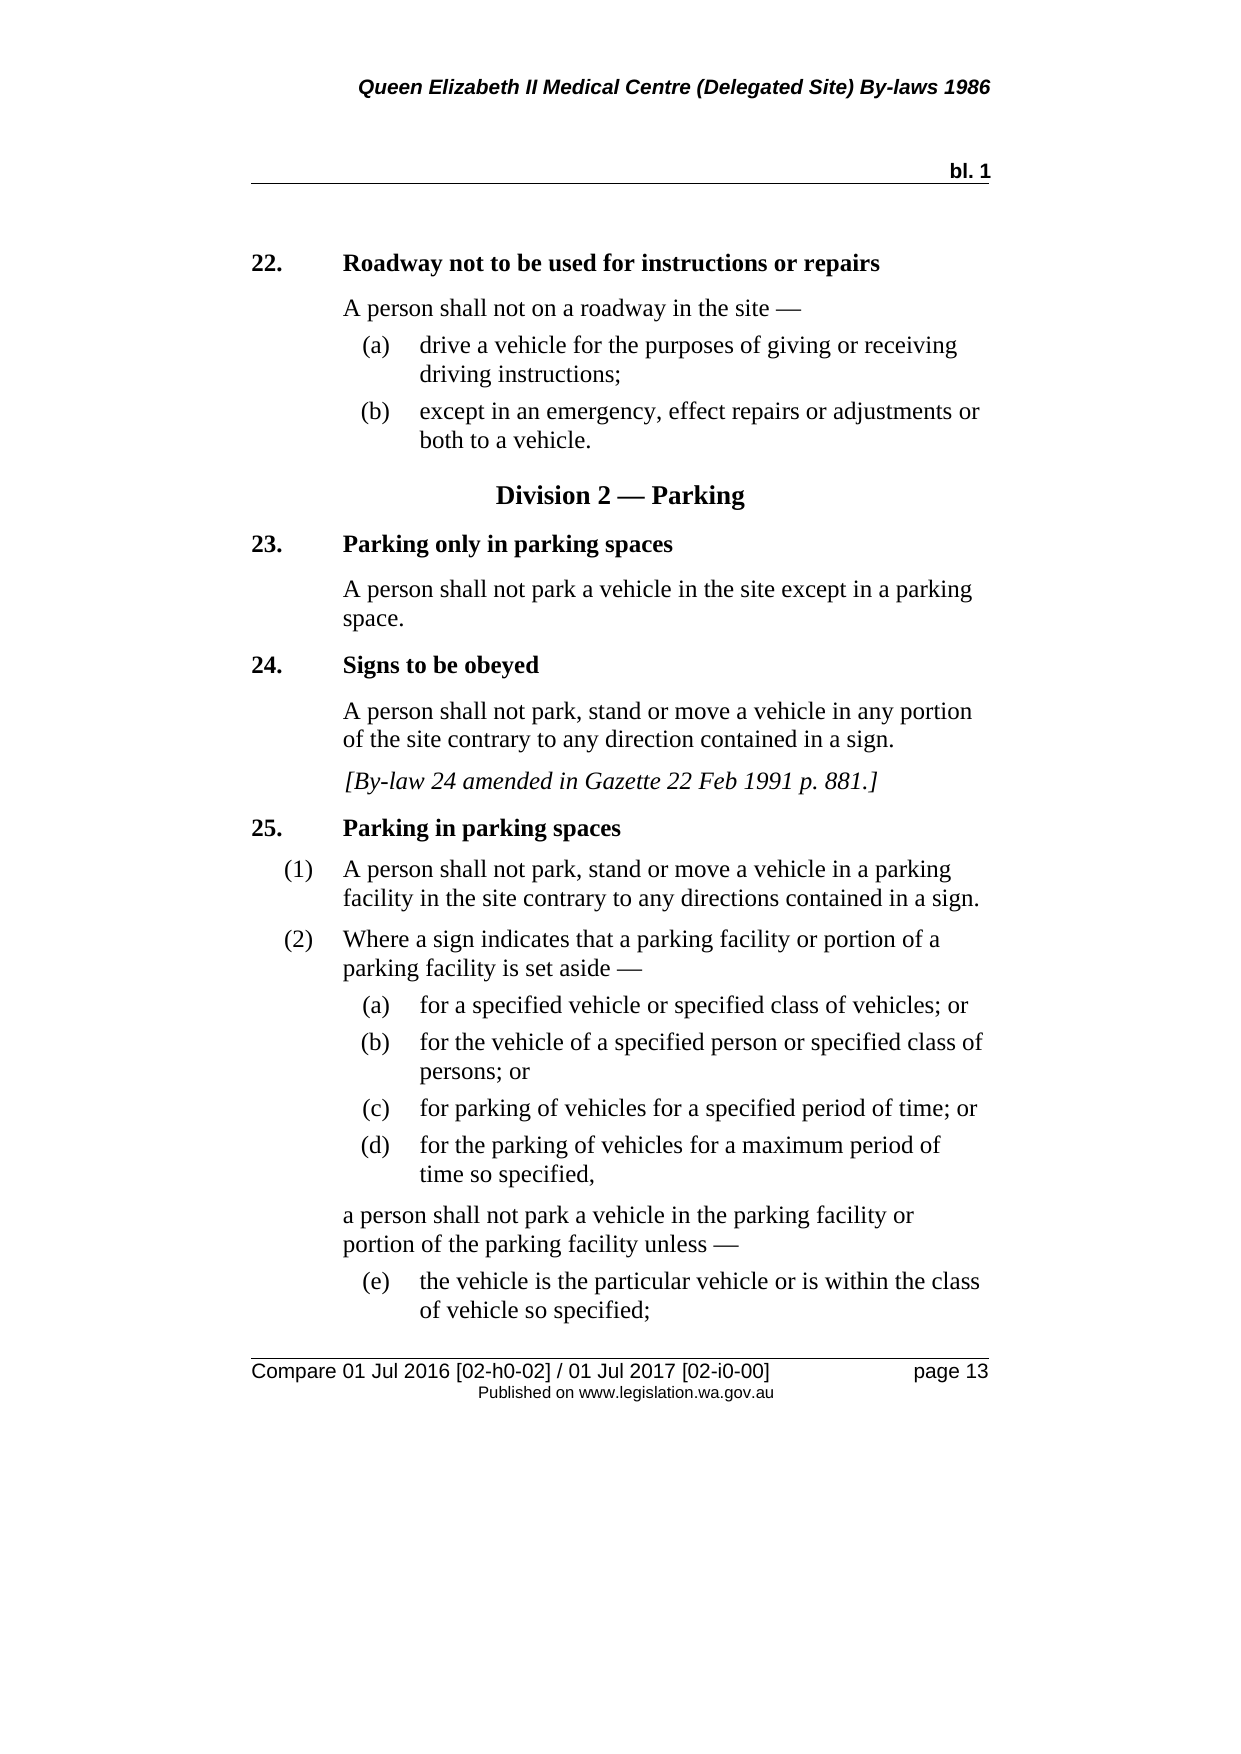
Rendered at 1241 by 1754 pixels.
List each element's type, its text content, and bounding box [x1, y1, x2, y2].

text (e) the vehicle is the particular vehicle or is within the class of vehicle so specified; [251, 1266, 989, 1324]
text (a) for a specified vehicle or specified class of vehicles; or [251, 990, 989, 1019]
text a person shall not park a vehicle in the parking facility or portion of the parking facility unless — [251, 1200, 989, 1258]
text (b) for the vehicle of a specified person or specified class of persons; or [251, 1027, 989, 1085]
subtitle Division 2 — Parking [251, 479, 989, 510]
subtitle 24. Signs to be obeyed [251, 650, 989, 679]
text (b) except in an emergency, effect repairs or adjustments or both to a vehicle. [251, 396, 989, 454]
text [By-law 24 amended in Gazette 22 Feb 1991 p. 881.] [251, 766, 989, 794]
subtitle 23. Parking only in parking spaces [251, 529, 989, 557]
text (a) drive a vehicle for the purposes of giving or receiving driving instructions; [251, 331, 989, 388]
text A person shall not on a roadway in the site — [251, 293, 989, 322]
text (c) for parking of vehicles for a specified period of time; or [251, 1093, 989, 1122]
text (2) Where a sign indicates that a parking facility or portion of a parking facility is set aside — [251, 924, 989, 982]
text (1) A person shall not park, stand or move a vehicle in a parking facility in the site contrary to any directions contained in a sign. [251, 854, 989, 912]
text A person shall not park, stand or move a vehicle in any portion of the site contrary to any direction contained in a sign. [251, 696, 989, 753]
text A person shall not park a vehicle in the site except in a parking space. [251, 574, 989, 632]
text (d) for the parking of vehicles for a maximum period of time so specified, [251, 1130, 989, 1188]
subtitle 25. Parking in parking spaces [251, 813, 989, 842]
subtitle 22. Roadway not to be used for instructions or repairs [251, 248, 989, 277]
